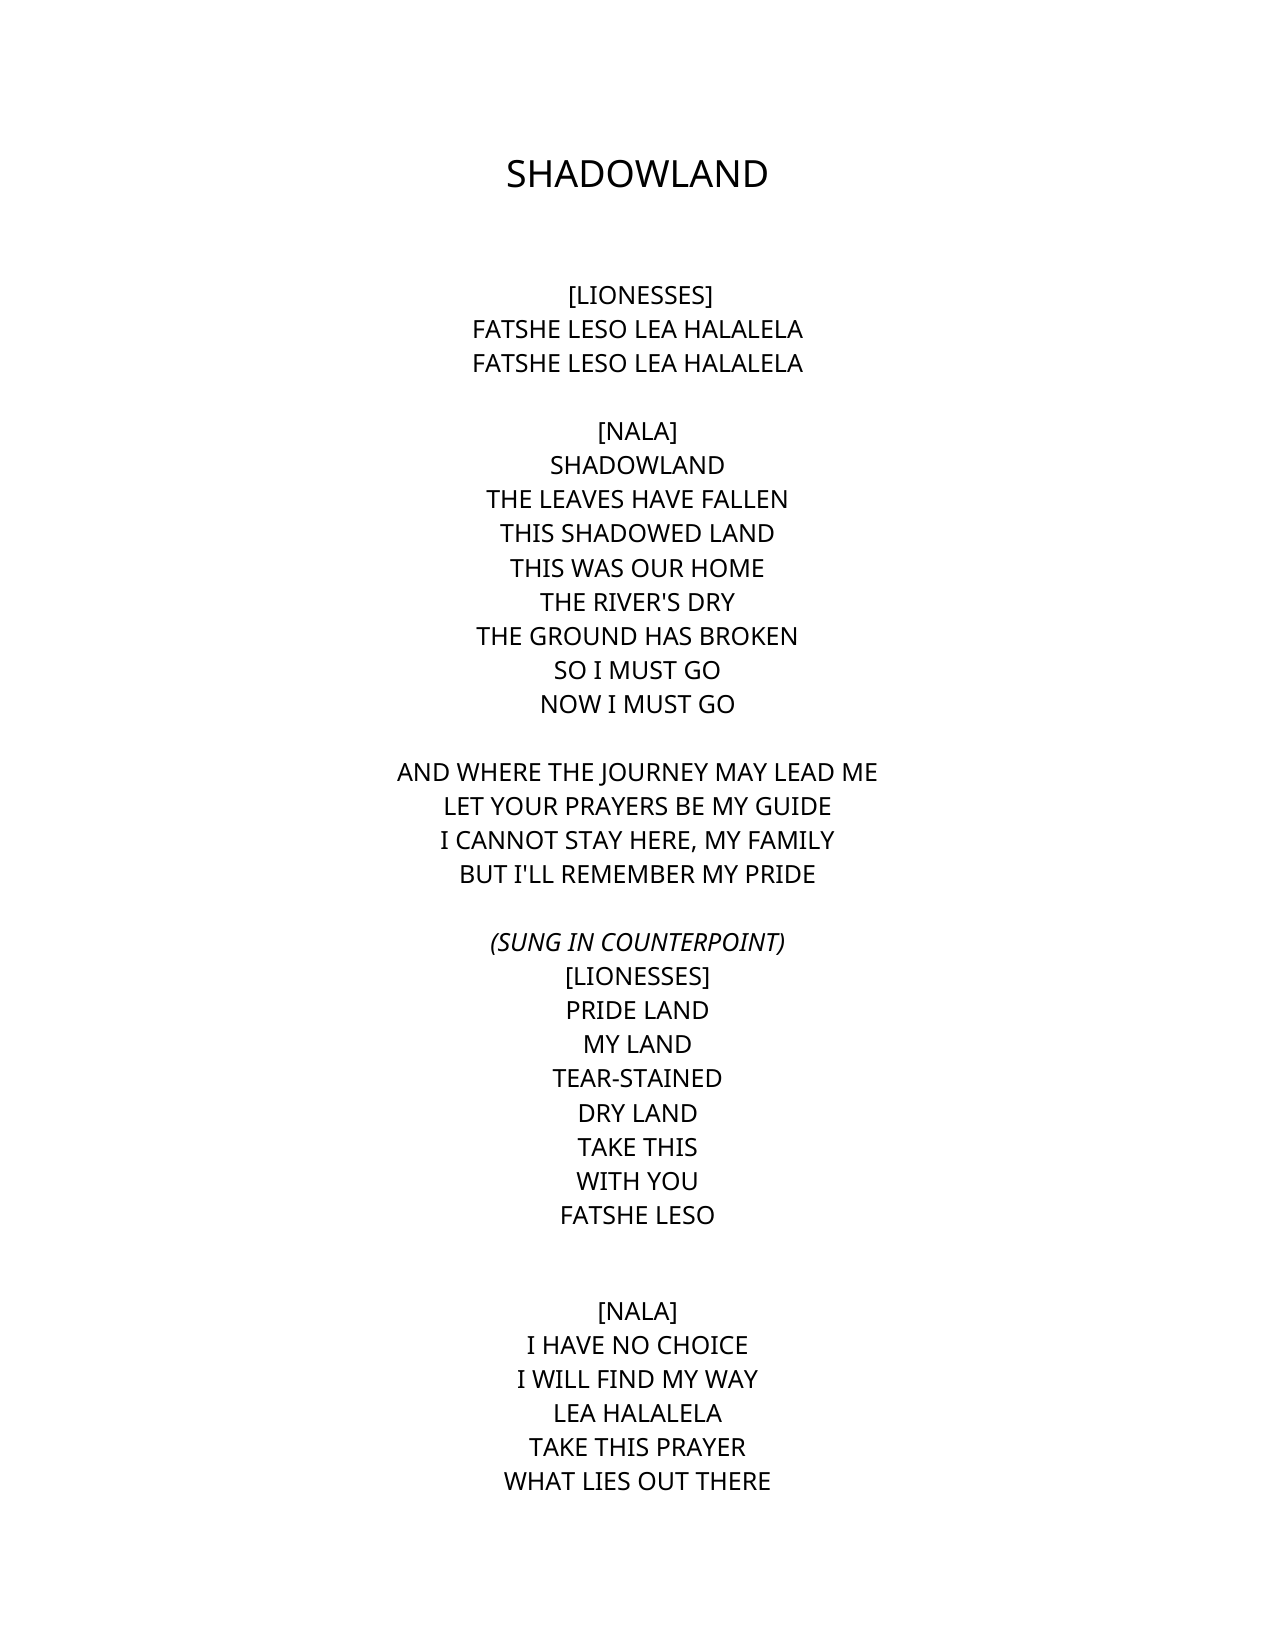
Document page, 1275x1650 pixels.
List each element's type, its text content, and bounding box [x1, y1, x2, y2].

text SHADOWLAND [177, 148, 1098, 199]
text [177, 1259, 1098, 1498]
text [LIONESSES] FATSHE LESO LEA HALALELA FATSHE LESO LEA HALALELA [NALA] SHADOWLAND THE LEAVES HAVE FALLEN THIS SHADOWED LAND THIS WAS OUR HOME THE RIVER'S DRY THE GROUND HAS BROKEN SO I MUST GO NOW I MUST GO AND WHERE THE JOURNEY MAY LEAD ME LET YOUR PRAYERS BE MY GUIDE I CANNOT STAY HERE, MY FAMILY BUT I'LL REMEMBER MY PRIDE (SUNG IN COUNTERPOINT) [LIONESSES] PRIDE LAND MY LAND TEAR-STAINED DRY LAND TAKE THIS WITH YOU FATSHE LESO [177, 278, 1098, 1259]
